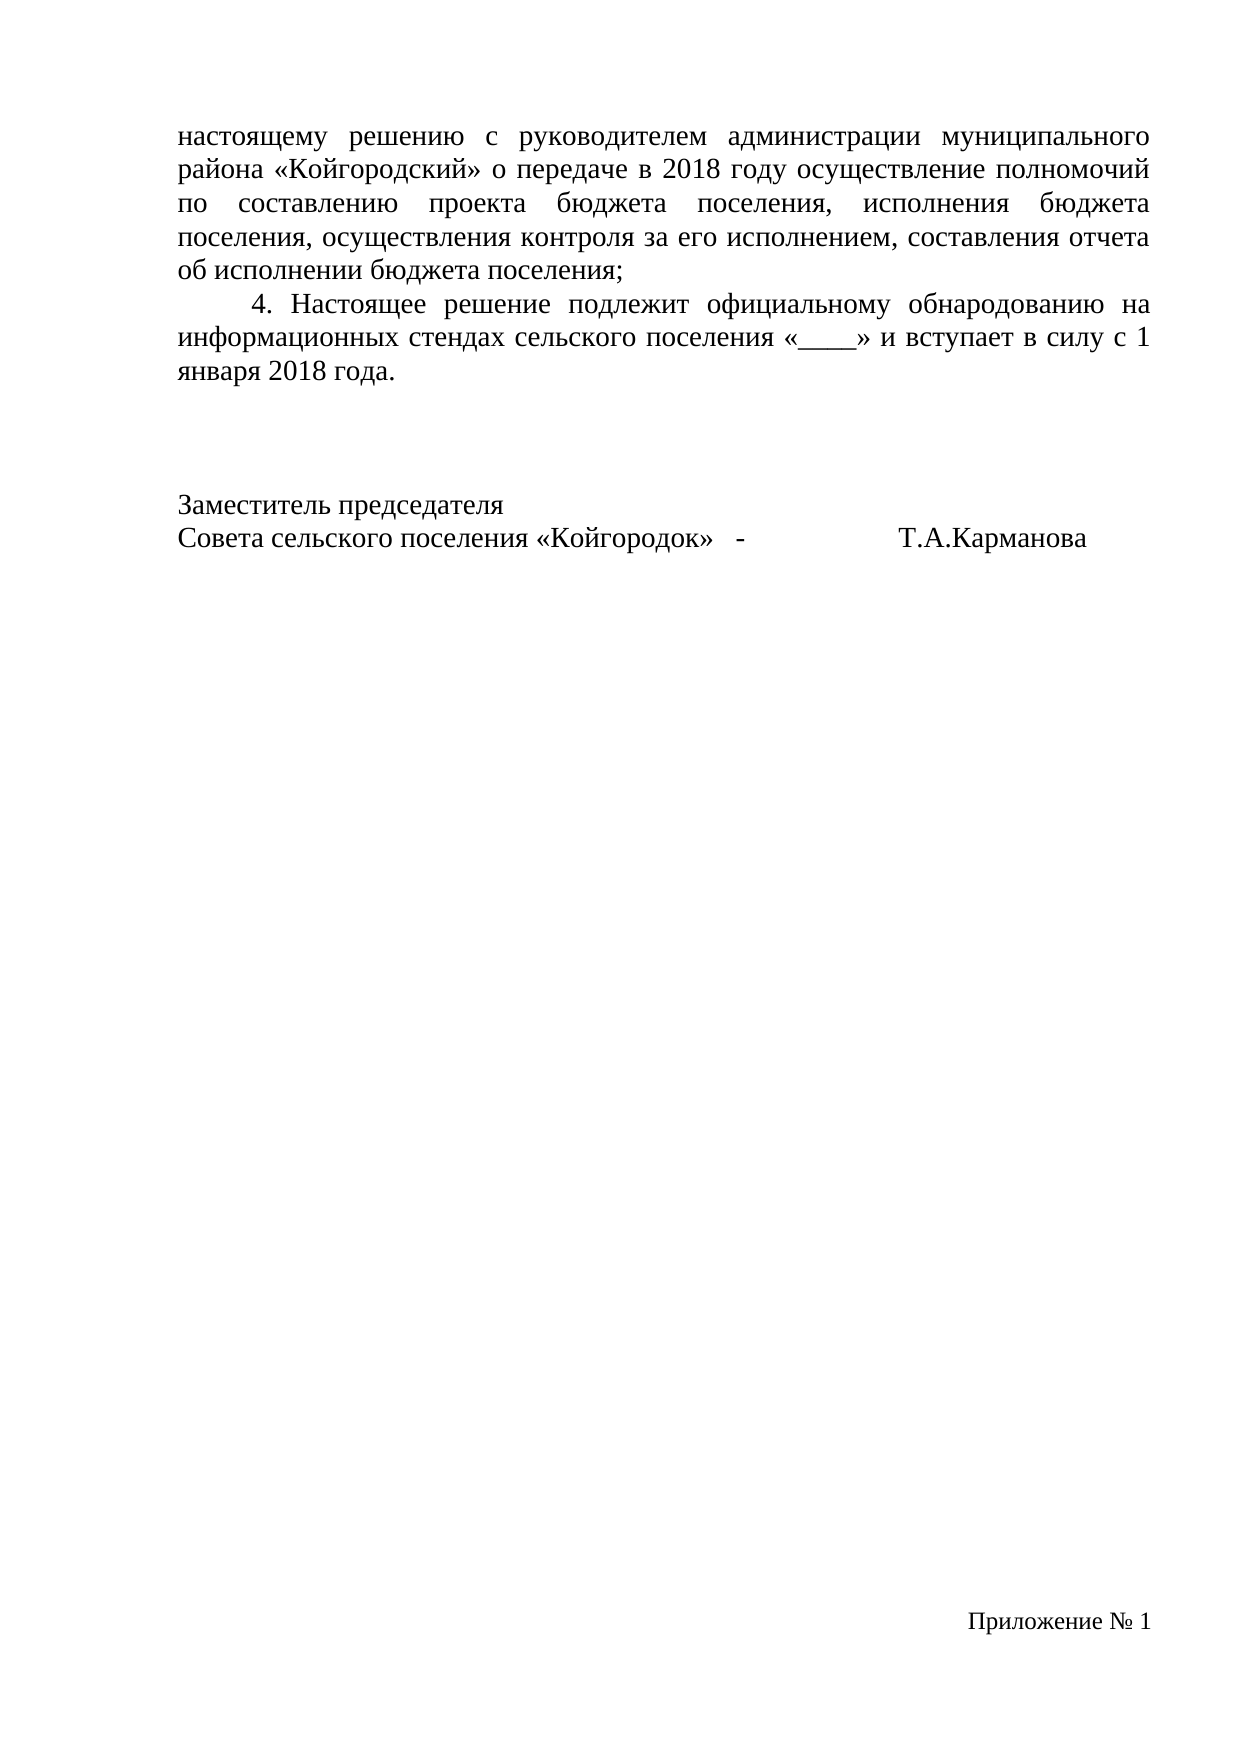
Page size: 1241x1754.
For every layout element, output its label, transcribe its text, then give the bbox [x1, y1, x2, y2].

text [177, 118, 1151, 286]
title 4. Настоящее решение подлежит официальному обнародованию на информационных стендах сельского поселения «____» и вступает в силу с 1 января 2018 года. [177, 286, 1152, 386]
text Заместитель председателя [177, 487, 1152, 521]
text Совета сельского поселения «Койгородок» - Т.А.Карманова [177, 521, 1152, 554]
text Приложение № 1 [177, 1606, 1152, 1635]
